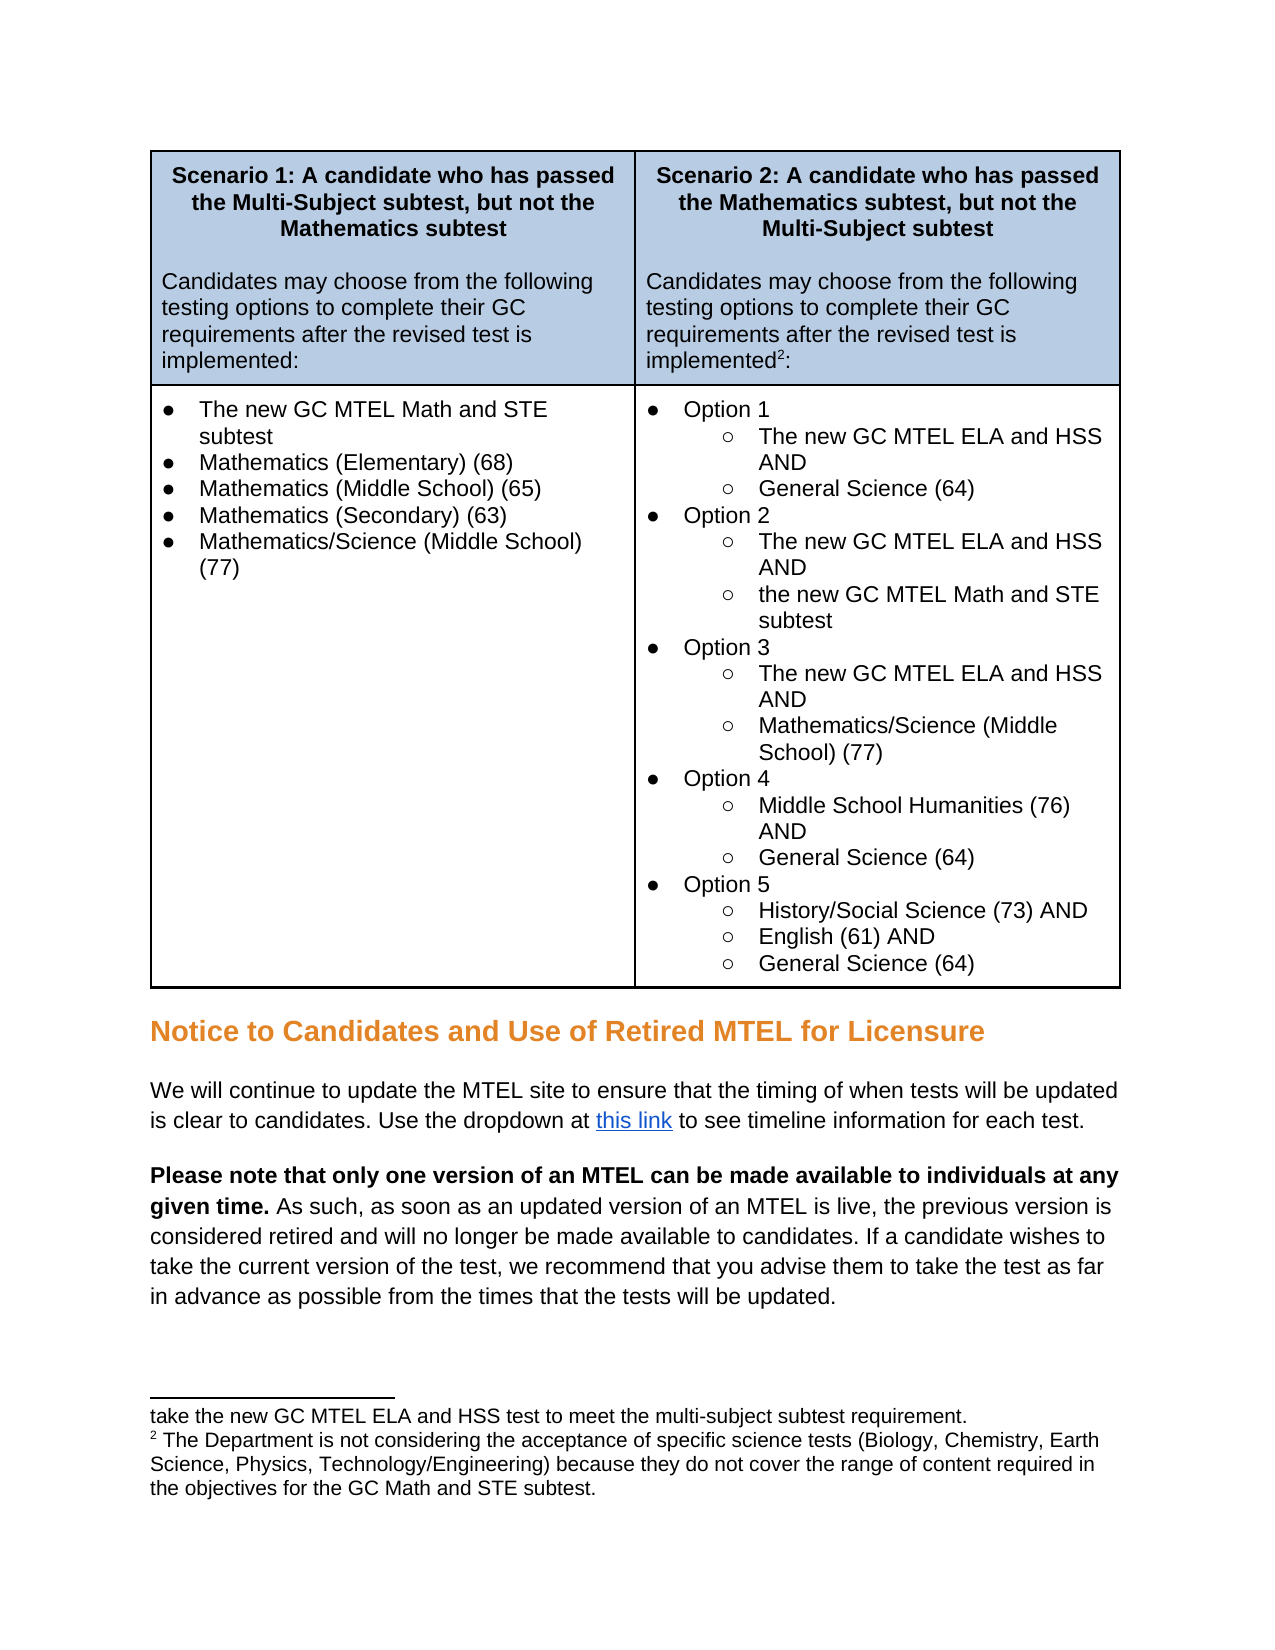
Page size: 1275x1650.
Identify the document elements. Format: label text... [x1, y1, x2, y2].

table_cell The new GC MTEL Math and STE subtest Mathematics (Elementary) (68) Mathematics (Middle School) (65) Mathematics (Secondary) (63) Mathematics/Science (Middle School) (77) [152, 386, 634, 986]
text Notice to Candidates and Use of Retired MTEL for Licensure [150, 1013, 1125, 1047]
table_header Scenario 1: A candidate who has passed the Multi-Subject subtest, but not the Mathematics subtest Candidates may choose from the following testing options to complete their GC requirements after the revised test is implemented: [152, 152, 634, 384]
table_cell Option 1 The new GC MTEL ELA and HSS AND General Science (64) Option 2 The new GC MTEL ELA and HSS AND the new GC MTEL Math and STE subtest Option 3 The new GC MTEL ELA and HSS AND Mathematics/Science (Middle School) (77) Option 4 Middle School Humanities (76) AND General Science (64) Option 5 History/Social Science (73) AND English (61) AND General Science (64) [636, 386, 1119, 986]
text We will continue to update the MTEL site to ensure that the timing of when tests will be updated is clear to candidates. Use the dropdown at this link to see timeline information for each test. [150, 1077, 1125, 1134]
table_header Scenario 2: A candidate who has passed the Mathematics subtest, but not the Multi-Subject subtest Candidates may choose from the following testing options to complete their GC requirements after the revised test is implemented: [636, 152, 1119, 384]
text Please note that only one version of an MTEL can be made available to individuals at any given time. As such, as soon as an updated version of an MTEL is live, the previous version is considered retired and will no longer be made available to candidates. If a candidate wishes to take the current version of the test, we recommend that you advise them to take the test as far in advance as possible from the times that the tests will be updated. [150, 1162, 1125, 1310]
